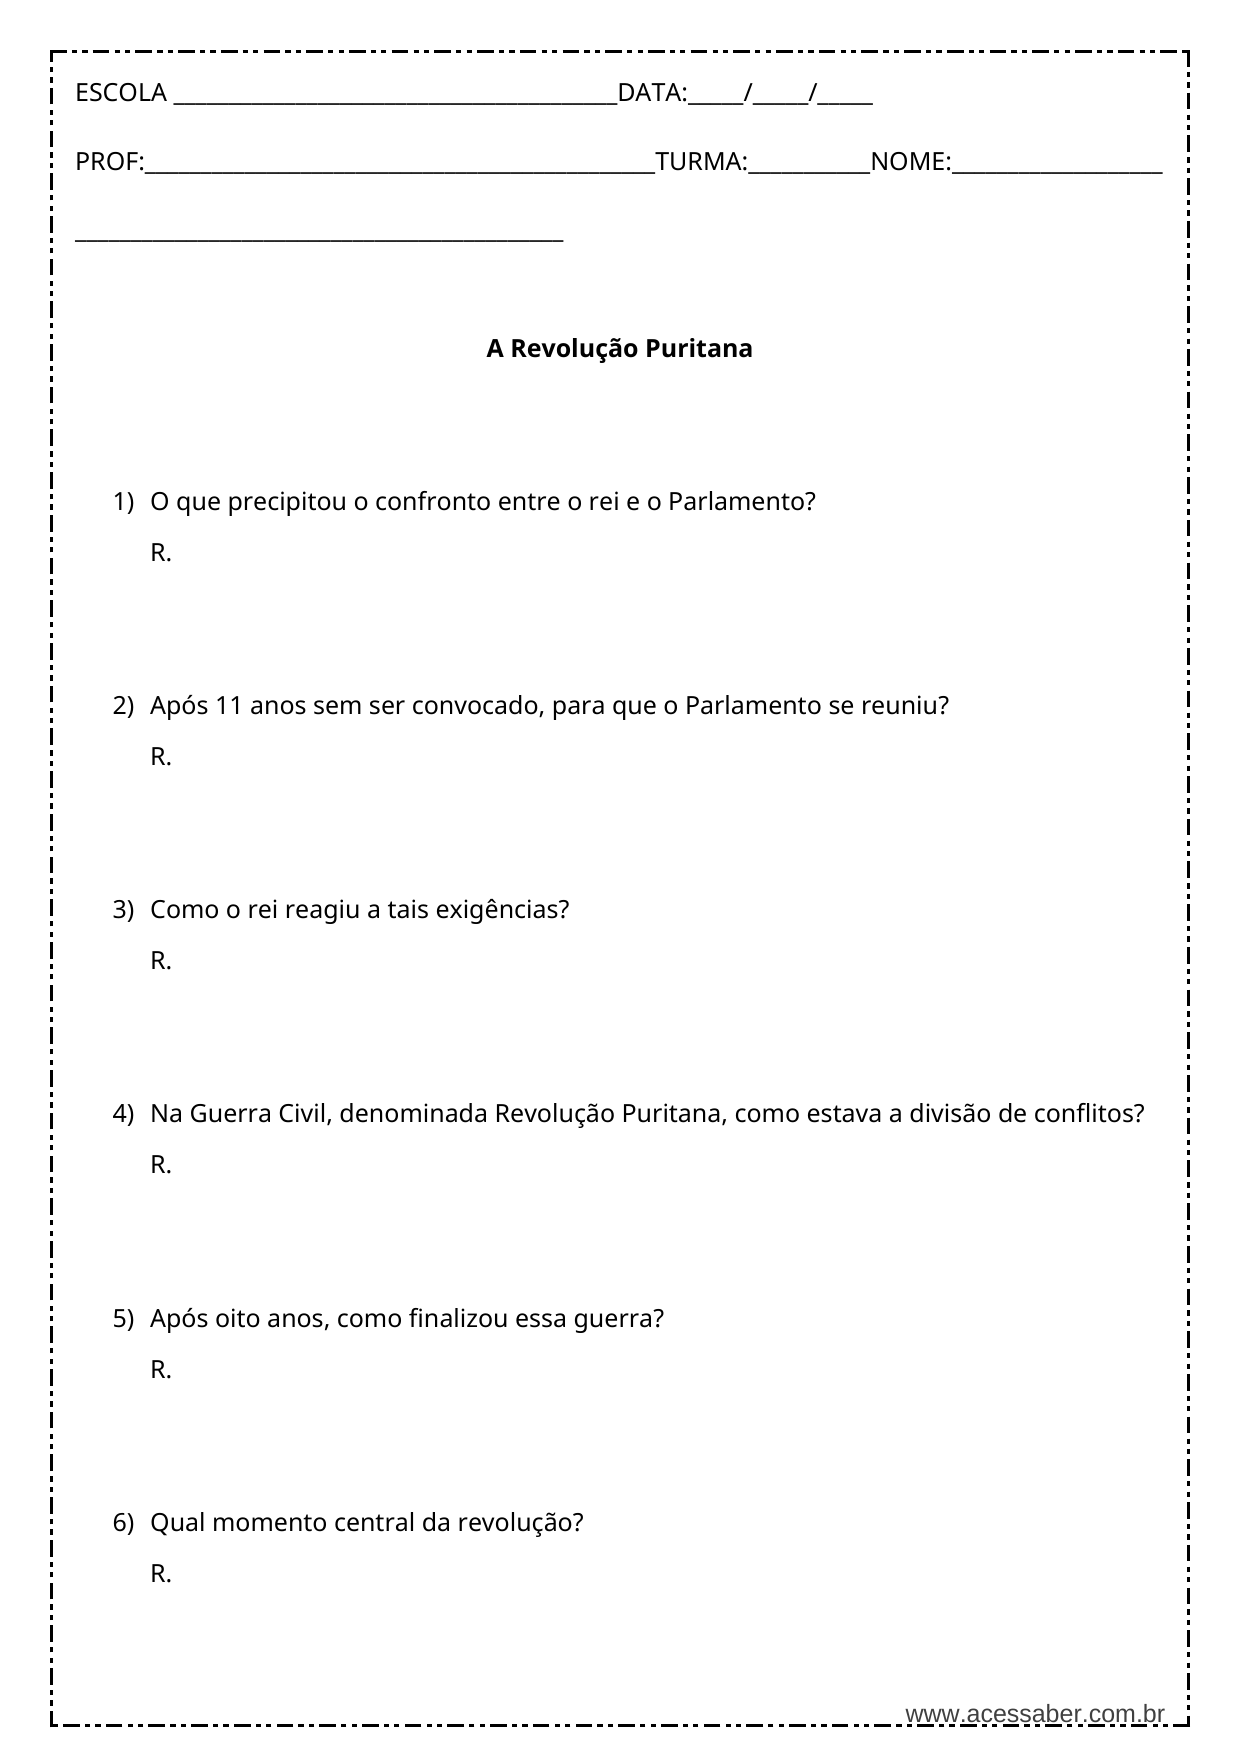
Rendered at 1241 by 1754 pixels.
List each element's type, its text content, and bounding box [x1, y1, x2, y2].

list Na Guerra Civil, denominada Revolução Puritana, como estava a divisão de conflitos? [112, 1096, 1165, 1130]
list Após oito anos, como finalizou essa guerra? [112, 1300, 1165, 1334]
list R. [150, 1147, 1165, 1181]
list R. [150, 739, 1165, 773]
list Qual momento central da revolução? [112, 1504, 1165, 1538]
text PROF:______________________________________________TURMA:___________NOME:_______________________________________________________________ [75, 143, 1165, 245]
text ESCOLA ________________________________________DATA:_____/_____/_____ [75, 75, 1165, 109]
list R. [150, 943, 1165, 977]
list R. [150, 1351, 1165, 1385]
list R. [150, 1555, 1165, 1589]
list Como o rei reagiu a tais exigências? [112, 892, 1165, 926]
list Após 11 anos sem ser convocado, para que o Parlamento se reuniu? [112, 688, 1165, 722]
list O que precipitou o confronto entre o rei e o Parlamento? [112, 483, 1165, 518]
list R. [150, 534, 1165, 569]
text A Revolução Puritana [75, 330, 1165, 364]
